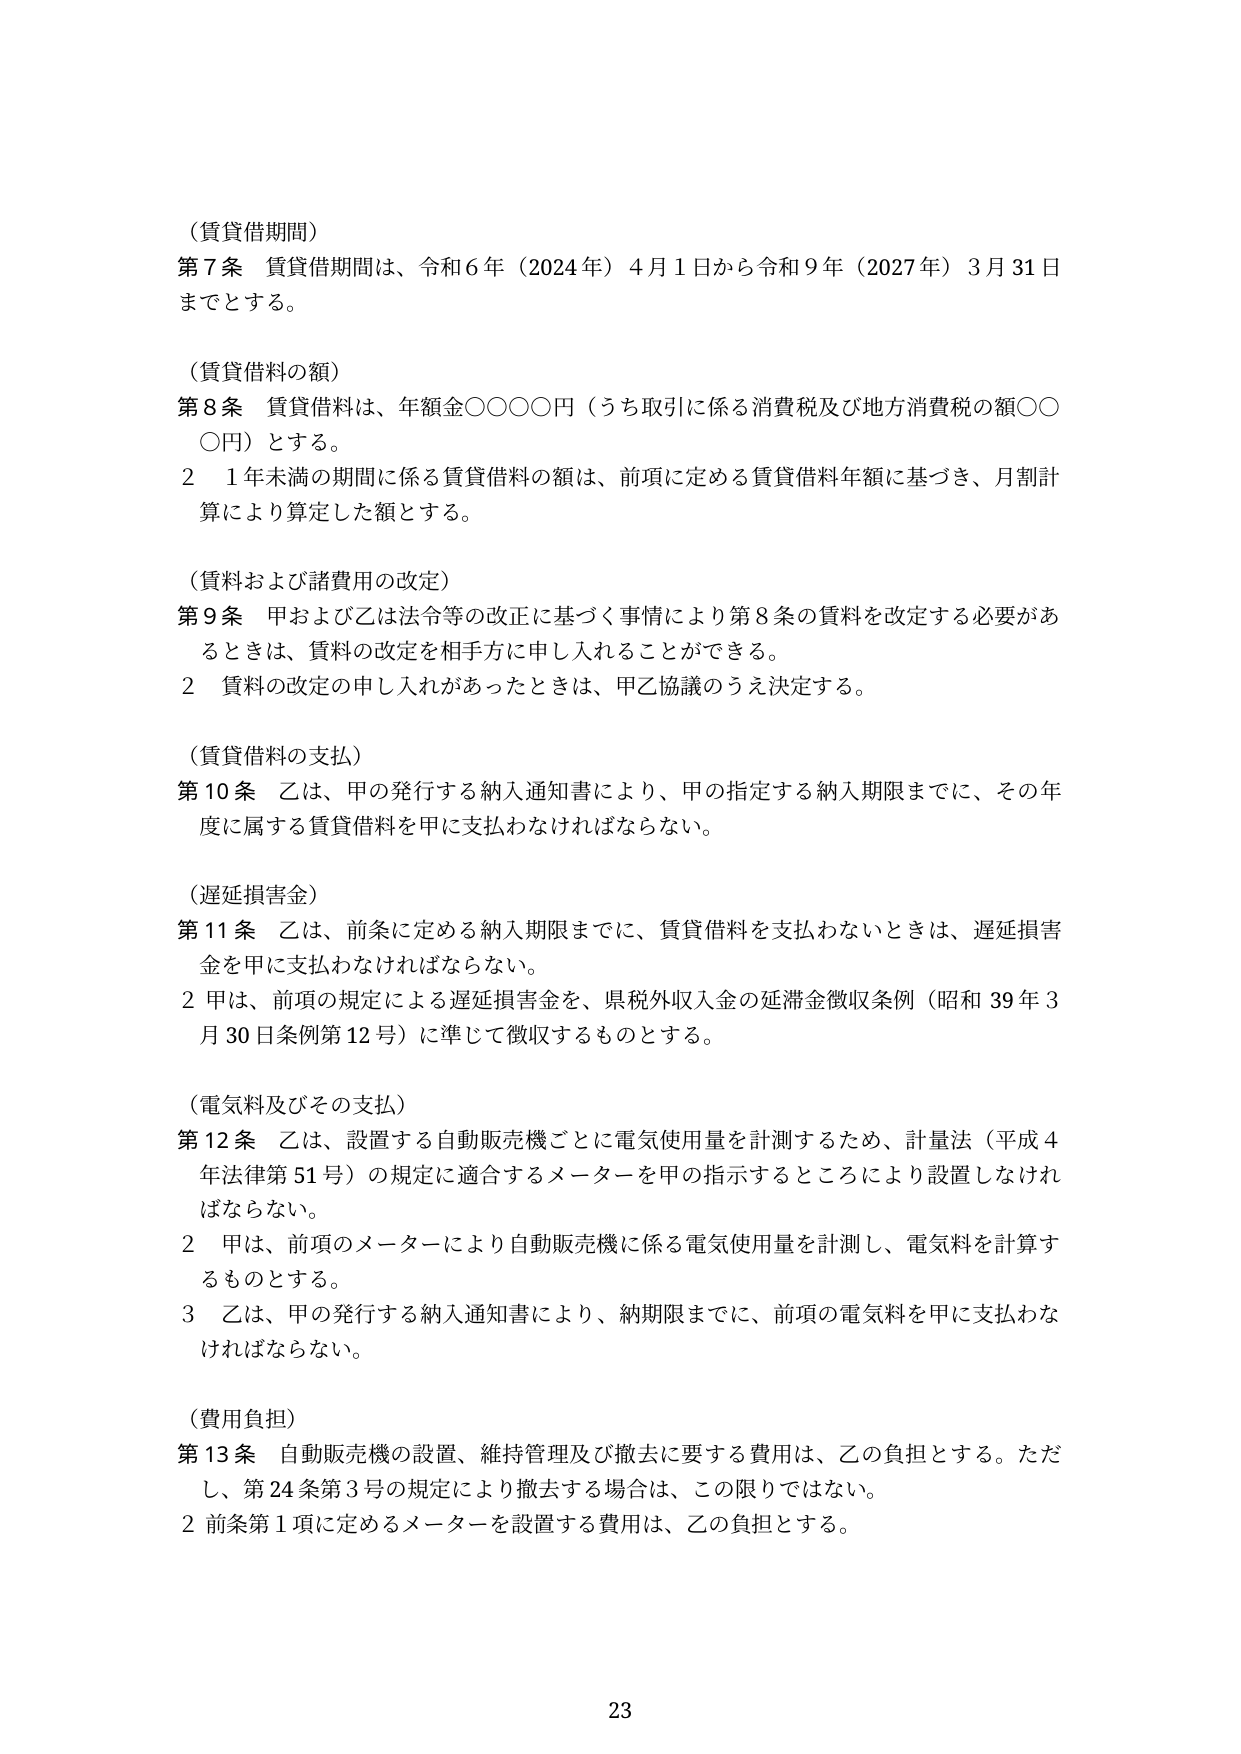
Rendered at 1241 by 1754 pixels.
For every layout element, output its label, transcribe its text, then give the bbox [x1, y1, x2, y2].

text （電気料及びその支払） [177, 1086, 1063, 1121]
text ２ １年未満の期間に係る賃貸借料の額は、前項に定める賃貸借料年額に基づき、月割計算により算定した額とする。 [177, 458, 1063, 528]
text ３ 乙は、甲の発行する納入通知書により、納期限までに、前項の電気料を甲に支払わなければならない。 [177, 1296, 1063, 1366]
text 第10条 乙は、甲の発行する納入通知書により、甲の指定する納入期限までに、その年度に属する賃貸借料を甲に支払わなければならない。 [177, 772, 1063, 842]
text （遅延損害金） [177, 877, 1063, 912]
text 第12条 乙は、設置する自動販売機ごとに電気使用量を計測するため、計量法（平成４年法律第51号）の規定に適合するメーターを甲の指示するところにより設置しなければならない。 [177, 1121, 1063, 1226]
text （賃貸借料の額） [177, 353, 1063, 388]
text （賃貸借期間） [177, 214, 1063, 249]
text ２ 前条第１項に定めるメーターを設置する費用は、乙の負担とする。 [177, 1505, 1063, 1540]
text （費用負担） [177, 1400, 1063, 1435]
text ２ 甲は、前項のメーターにより自動販売機に係る電気使用量を計測し、電気料を計算するものとする。 [177, 1226, 1063, 1296]
text ２ 賃料の改定の申し入れがあったときは、甲乙協議のうえ決定する。 [177, 668, 1063, 702]
text 第８条 賃貸借料は、年額金○○○○円（うち取引に係る消費税及び地方消費税の額○○○円）とする。 [177, 388, 1063, 458]
text 第11条 乙は、前条に定める納入期限までに、賃貸借料を支払わないときは、遅延損害金を甲に支払わなければならない。 [177, 912, 1063, 982]
text 第９条 甲および乙は法令等の改正に基づく事情により第８条の賃料を改定する必要があるときは、賃料の改定を相手方に申し入れることができる。 [177, 598, 1063, 668]
text （賃貸借料の支払） [177, 737, 1063, 772]
text （賃料および諸費用の改定） [177, 563, 1063, 598]
text ２ 甲は、前項の規定による遅延損害金を、県税外収入金の延滞金徴収条例（昭和39年３月30日条例第12号）に準じて徴収するものとする。 [177, 982, 1063, 1051]
text 第７条 賃貸借期間は、令和６年（2024年）４月１日から令和９年（2027年）３月31日までとする。 [177, 249, 1063, 319]
text 第13条 自動販売機の設置、維持管理及び撤去に要する費用は、乙の負担とする。ただし、第24条第３号の規定により撤去する場合は、この限りではない。 [177, 1435, 1063, 1505]
